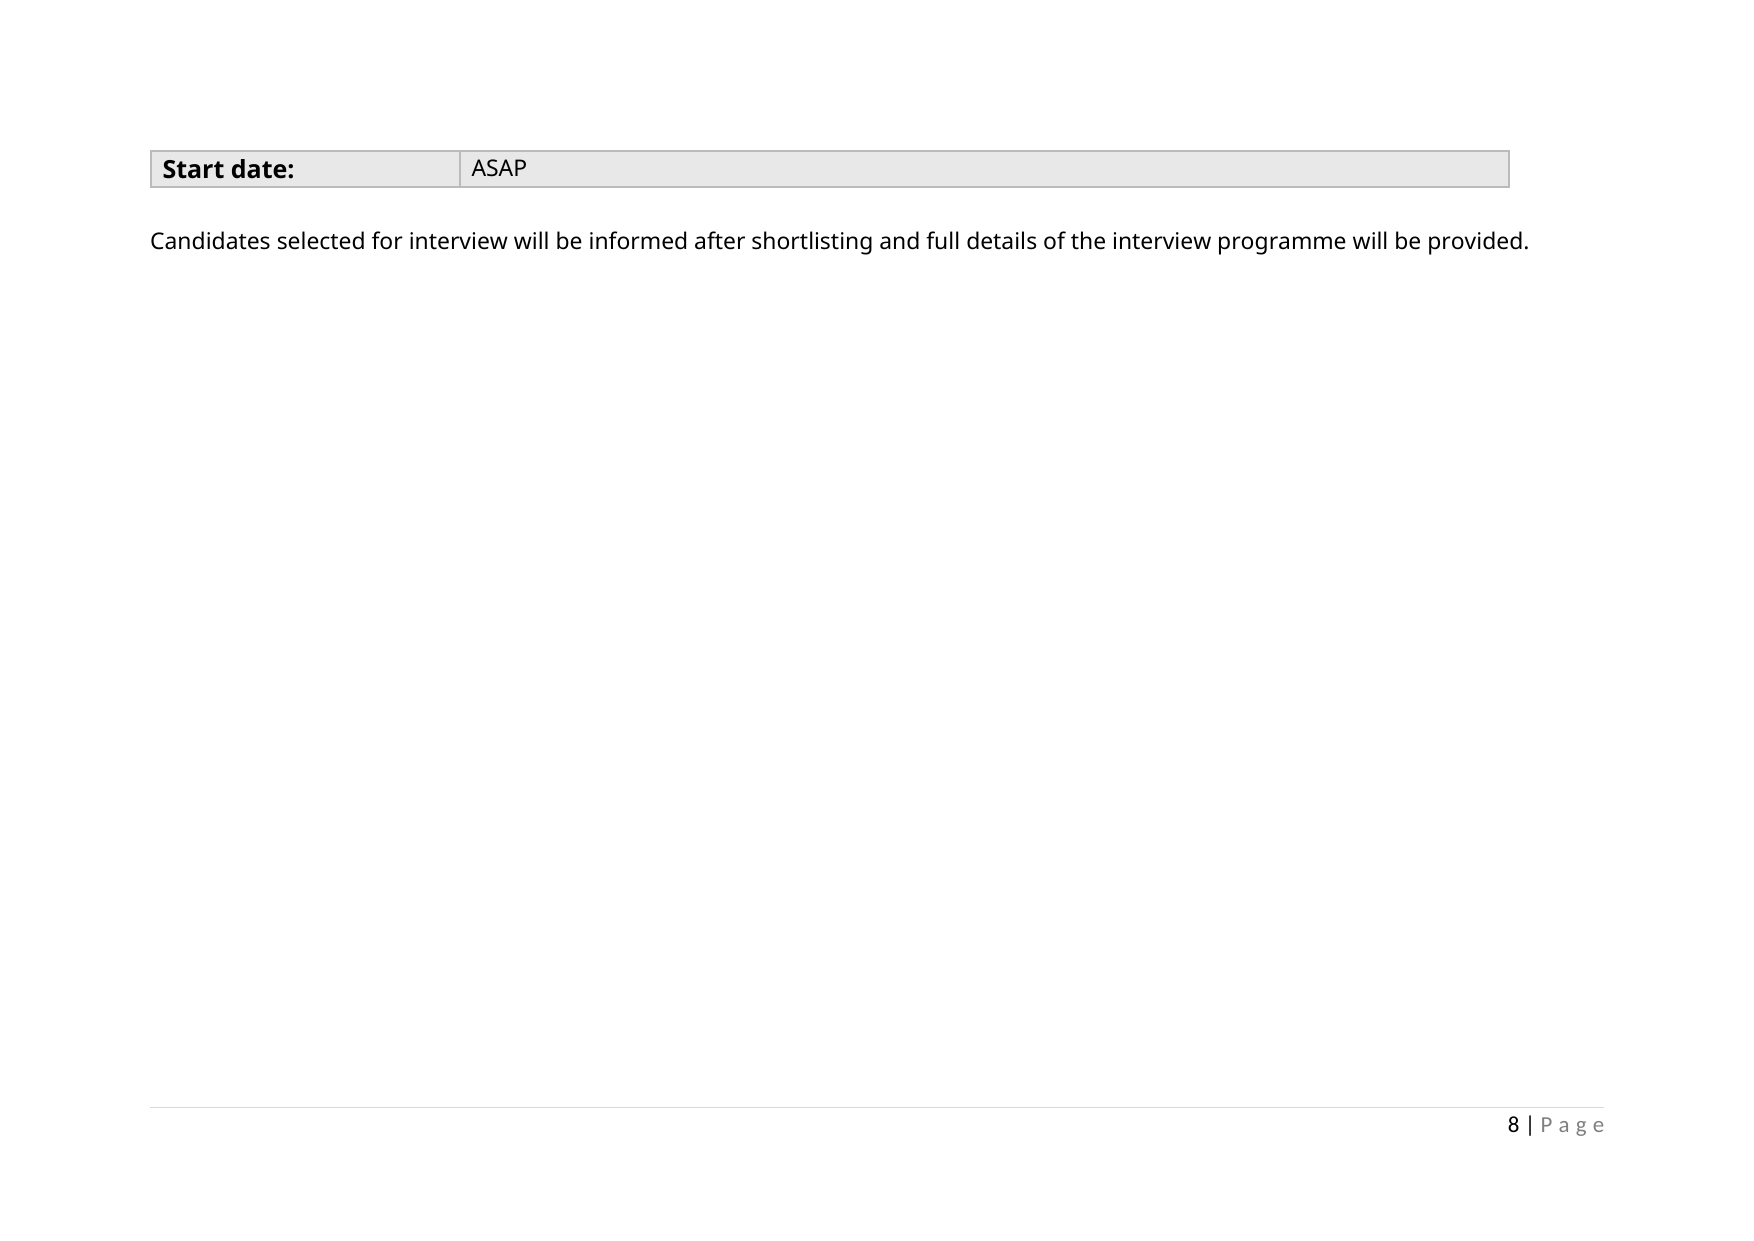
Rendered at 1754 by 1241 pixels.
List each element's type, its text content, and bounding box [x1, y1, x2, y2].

text Candidates selected for interview will be informed after shortlisting and full details of the interview programme will be provided. [150, 225, 1604, 256]
table_cell ASAP [461, 152, 1508, 186]
table_cell Start date: [152, 152, 459, 186]
